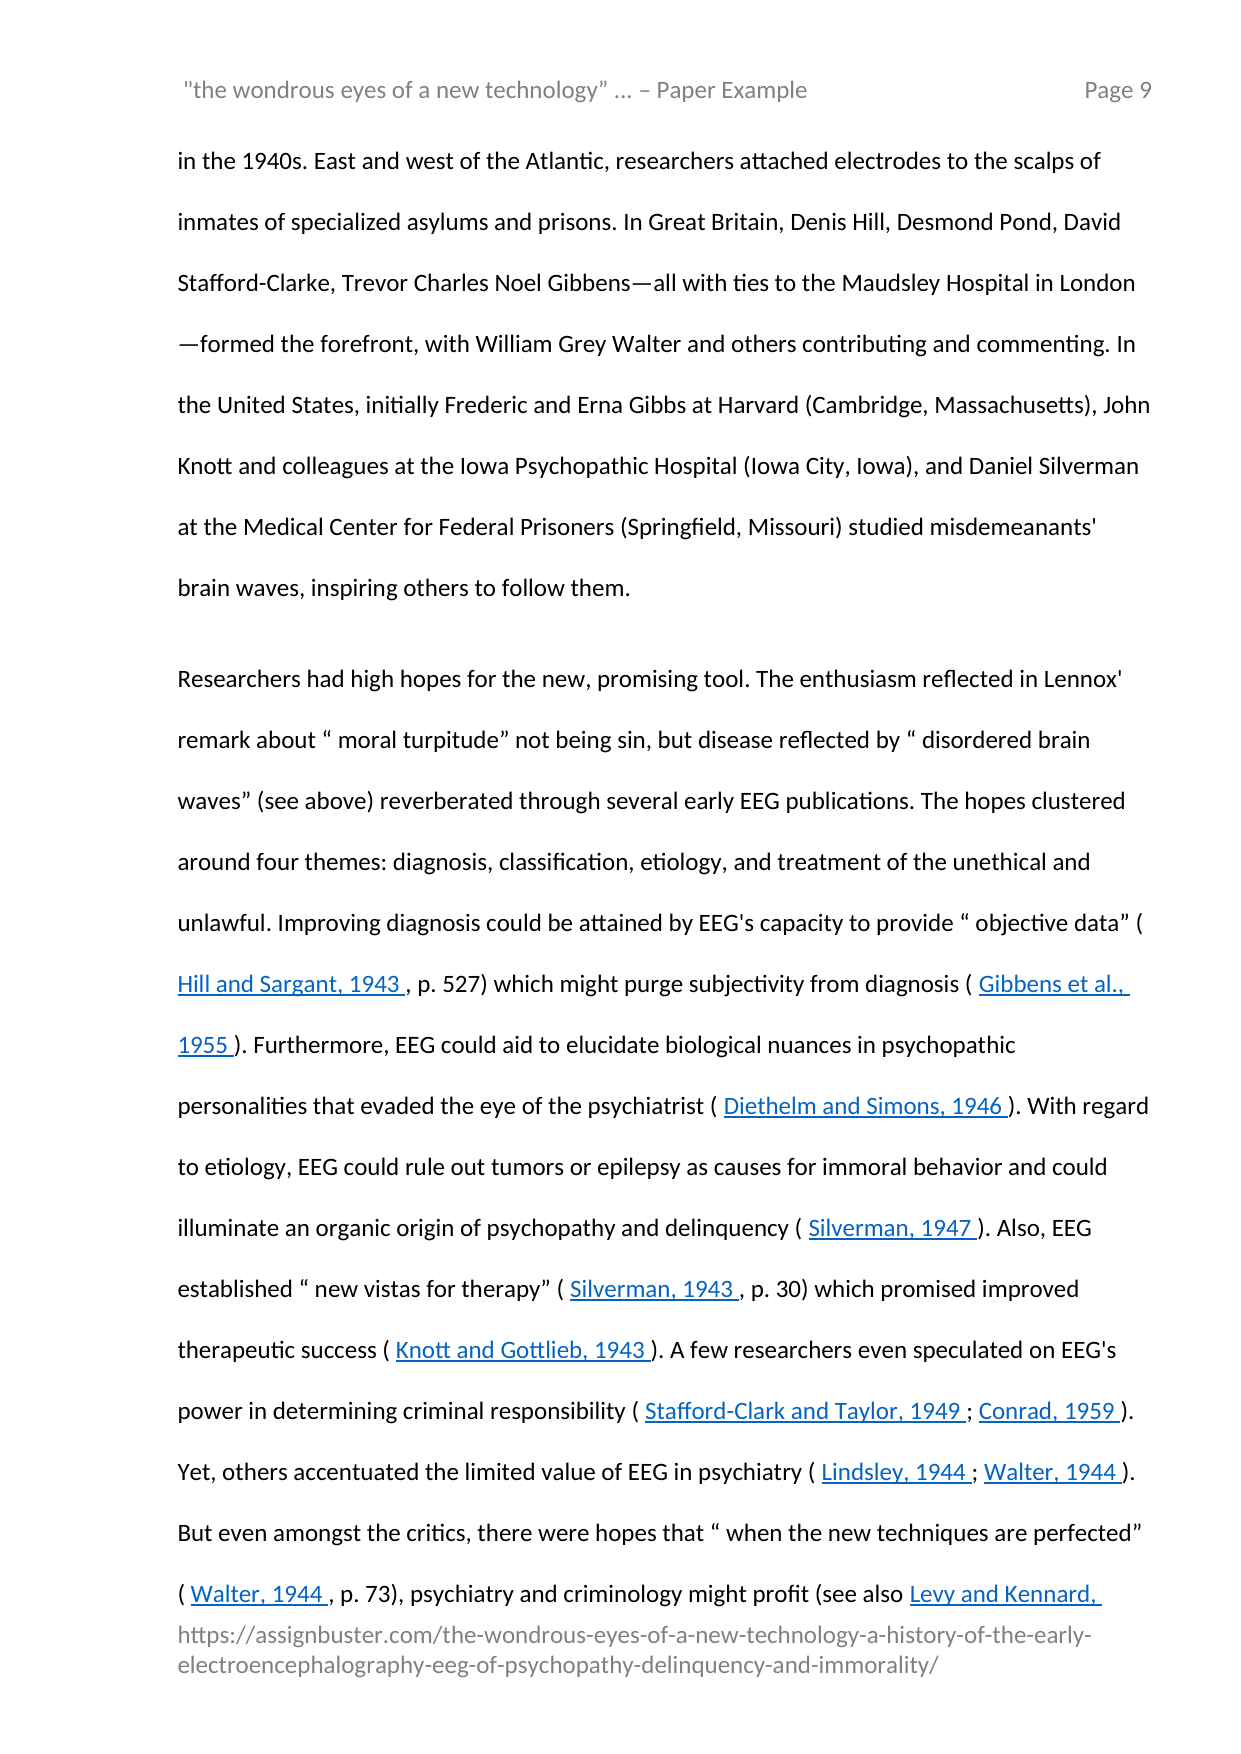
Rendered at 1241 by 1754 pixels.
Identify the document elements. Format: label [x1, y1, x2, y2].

text [177, 663, 1152, 1609]
text [177, 145, 1152, 603]
